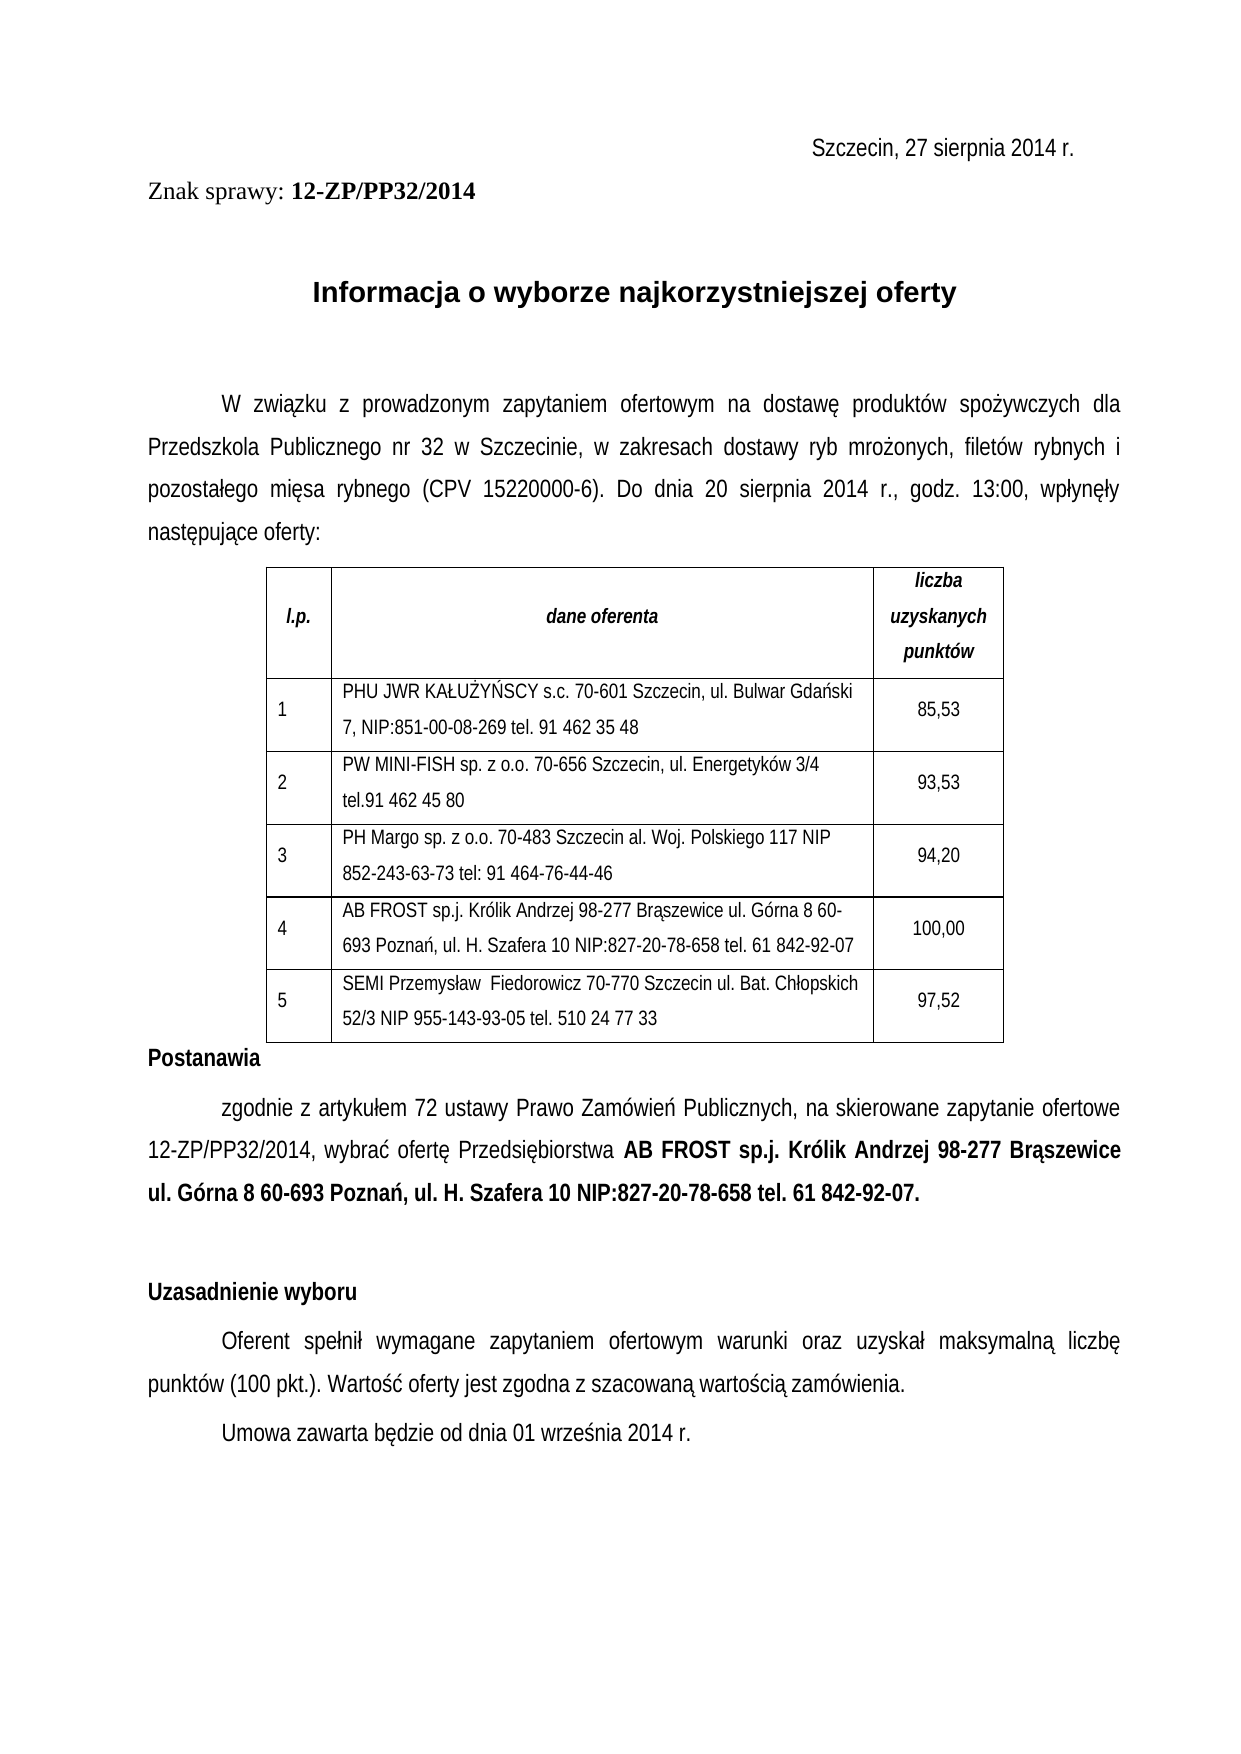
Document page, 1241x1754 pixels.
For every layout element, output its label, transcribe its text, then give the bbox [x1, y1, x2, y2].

table_cell 100,00 [874, 898, 1003, 969]
text Informacja o wyborze najkorzystniejszej oferty [148, 276, 1122, 309]
table_header liczba uzyskanych punktów [874, 568, 1003, 678]
table_cell 2 [267, 752, 331, 823]
text Postanawia [148, 1043, 1122, 1072]
table_cell 85,53 [874, 679, 1003, 751]
table_cell 3 [267, 825, 331, 896]
table_cell PH Margo sp. z o.o. 70-483 Szczecin al. Woj. Polskiego 117 NIP 852-243-63-73 tel: 91 464-76-44-46 [332, 825, 873, 896]
table_cell 4 [267, 898, 331, 969]
table_cell 97,52 [874, 970, 1003, 1042]
table_cell SEMI Przemysław Fiedorowicz 70-770 Szczecin ul. Bat. Chłopskich 52/3 NIP 955-143-93-05 tel. 510 24 77 33 [332, 970, 873, 1042]
text Znak sprawy: 12-ZP/PP32/2014 [148, 176, 1122, 204]
table_cell 5 [267, 970, 331, 1042]
text Szczecin, 27 sierpnia 2014 r. [812, 133, 1122, 162]
text zgodnie z artykułem 72 ustawy Prawo Zamówień Publicznych, na skierowane zapytanie ofertowe 12-ZP/PP32/2014, wybrać ofertę Przedsiębiorstwa AB FROST sp.j. Królik Andrzej 98-277 Brąszewice ul. Górna 8 60-693 Poznań, ul. H. Szafera 10 NIP:827-20-78-658 tel. 61 842-92-07. [148, 1092, 1122, 1207]
table_cell 1 [267, 679, 331, 751]
text Umowa zawarta będzie od dnia 01 września 2014 r. [148, 1418, 1122, 1447]
table_cell 94,20 [874, 825, 1003, 896]
table_header dane oferenta [332, 568, 873, 678]
table_cell PHU JWR KAŁUŻYŃSCY s.c. 70-601 Szczecin, ul. Bulwar Gdański 7, NIP:851-00-08-269 tel. 91 462 35 48 [332, 679, 873, 751]
table_cell PW MINI-FISH sp. z o.o. 70-656 Szczecin, ul. Energetyków 3/4 tel.91 462 45 80 [332, 752, 873, 823]
table_header l.p. [267, 568, 331, 678]
text W związku z prowadzonym zapytaniem ofertowym na dostawę produktów spożywczych dla Przedszkola Publicznego nr 32 w Szczecinie, w zakresach dostawy ryb mrożonych, filetów rybnych i pozostałego mięsa rybnego (CPV 15220000-6). Do dnia 20 sierpnia 2014 r., godz. 13:00, wpłynęły następujące oferty: [148, 389, 1122, 546]
text Uzasadnienie wyboru [148, 1277, 1122, 1305]
table_cell AB FROST sp.j. Królik Andrzej 98-277 Brąszewice ul. Górna 8 60-693 Poznań, ul. H. Szafera 10 NIP:827-20-78-658 tel. 61 842-92-07 [332, 898, 873, 969]
table_cell 93,53 [874, 752, 1003, 823]
text Oferent spełnił wymagane zapytaniem ofertowym warunki oraz uzyskał maksymalną liczbę punktów (100 pkt.). Wartość oferty jest zgodna z szacowaną wartością zamówienia. [148, 1326, 1122, 1397]
